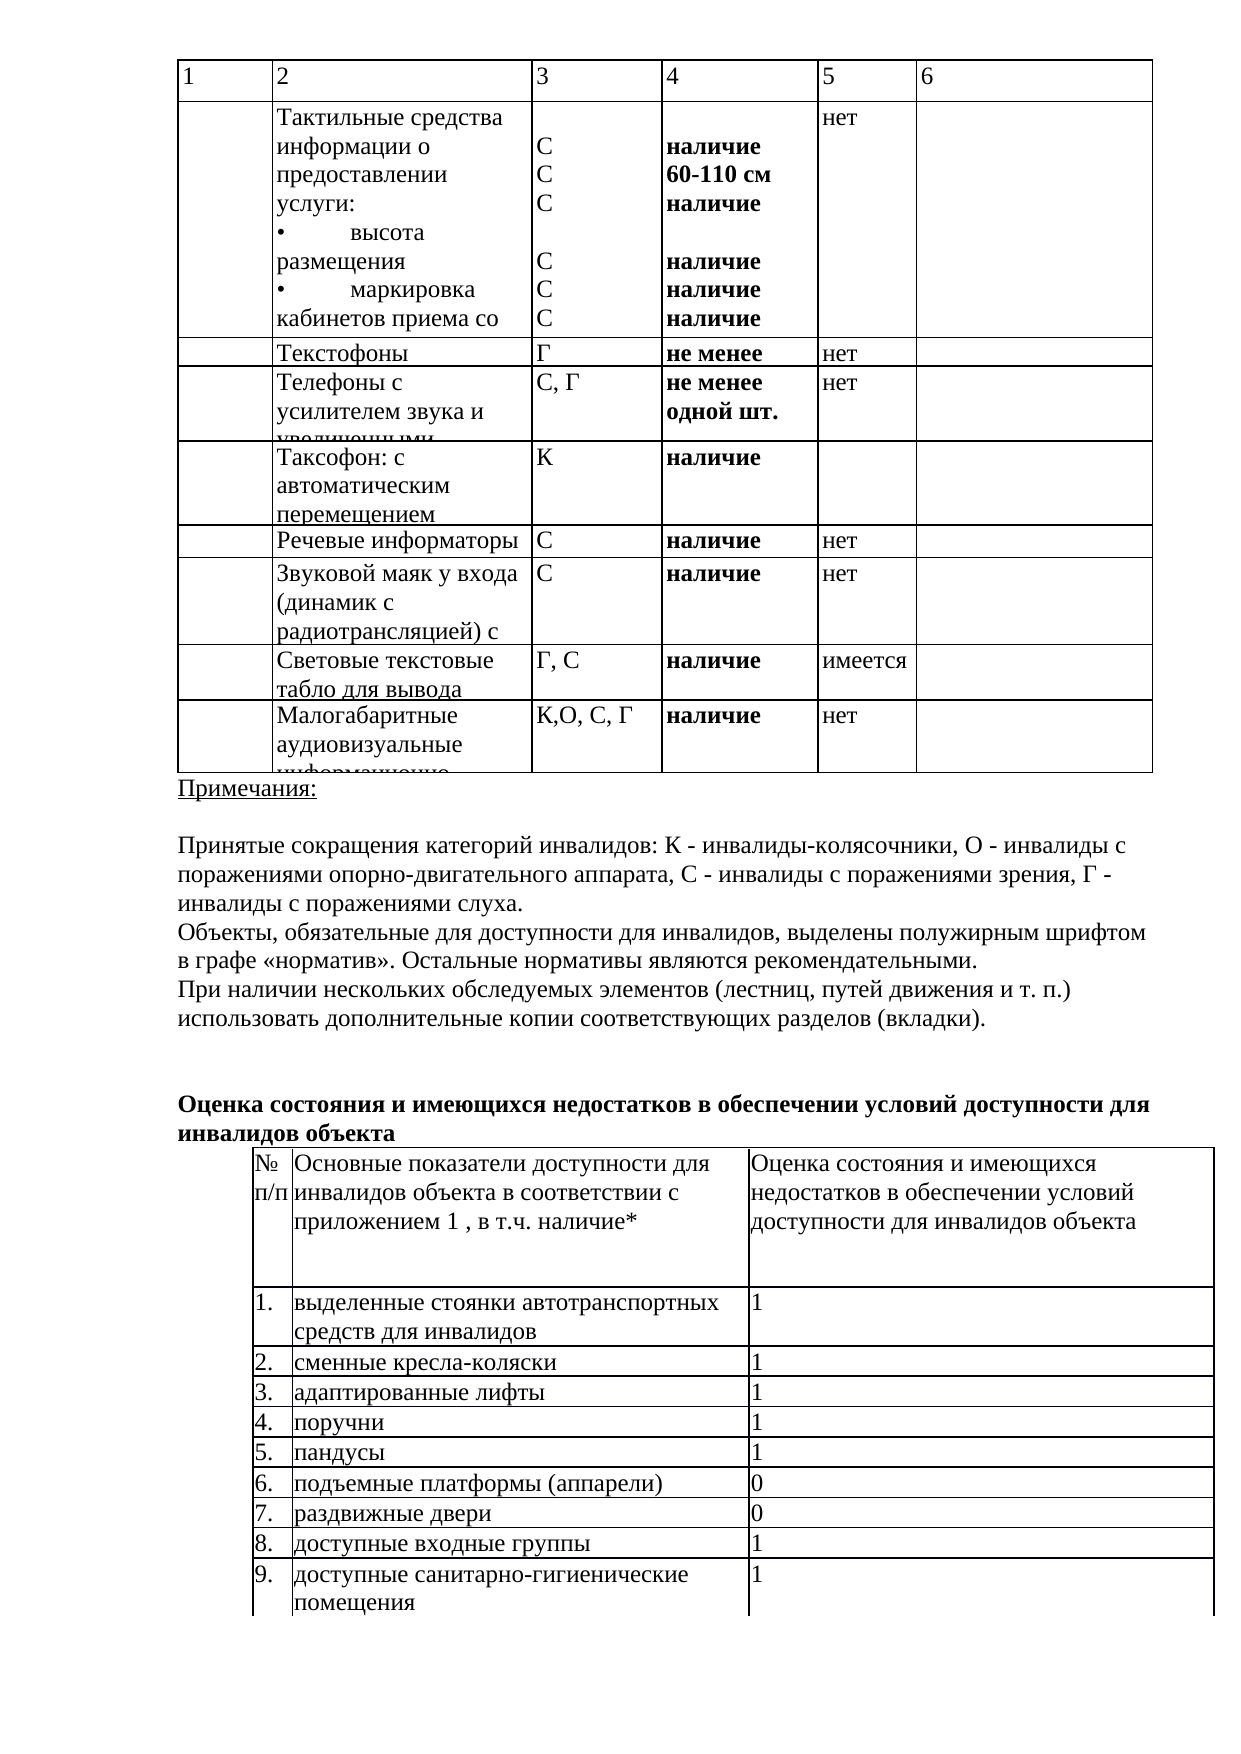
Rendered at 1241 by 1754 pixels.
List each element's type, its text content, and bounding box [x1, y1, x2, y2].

table_cell пандусы [293, 1438, 748, 1466]
table_cell Таксофон: с автоматическим перемещением аппарата по высоте (АВ) или на высоте (В) [273, 442, 531, 524]
table_header 5 [819, 61, 916, 101]
table_cell [819, 442, 916, 524]
table_cell 1 [750, 1407, 1213, 1436]
table_cell 1 [750, 1377, 1213, 1406]
table_cell наличие [663, 442, 817, 524]
table_cell 1 [750, 1288, 1213, 1345]
table_cell наличие [663, 558, 817, 643]
table_cell К,О, С, Г [533, 701, 661, 772]
table_cell [179, 645, 272, 699]
table_cell Тактильные средства информации о предоставлении услуги: • высота размещения • маркировка кабинетов приема со стороны ручки • на кнопках управления лифта • на поручнях лестниц • на кабинах санитарно-бытовых помещений [273, 102, 531, 337]
table_cell 5. [254, 1438, 292, 1466]
table_cell нет [819, 338, 916, 365]
table_cell 1 [750, 1559, 1213, 1616]
table_cell Малогабаритные аудиовизуальные информационно-справочные системы [273, 701, 531, 772]
table_cell не менее одной шт. [663, 367, 817, 440]
table_cell 1 [750, 1438, 1213, 1466]
table_cell поручни [293, 1407, 748, 1436]
text Оценка состояния и имеющихся недостатков в обеспечении условий доступности для инвалидов объекта [177, 1089, 1152, 1147]
table_cell [917, 442, 1152, 524]
table_cell [917, 558, 1152, 643]
table_cell подъемные платформы (аппарели) [293, 1468, 748, 1497]
table_cell имеется [819, 645, 916, 699]
table_cell [179, 338, 272, 365]
table_cell Световые текстовые табло для вывода оперативной информации [273, 645, 531, 699]
table_header 4 [663, 61, 817, 101]
table_cell Телефоны с усилителем звука и увеличенными тактильными клавишами [273, 367, 531, 440]
table_header 3 [533, 61, 661, 101]
table_cell 9. [254, 1559, 292, 1616]
text Примечания: [177, 773, 1152, 802]
table_cell наличие [663, 526, 817, 557]
text Принятые сокращения категорий инвалидов: К - инвалиды-колясочники, О - инвалиды с поражениями опорно-двигательного аппарата, С - инвалиды с поражениями зрения, Г - инвалиды с поражениями слуха. [177, 831, 1152, 917]
table_cell [179, 558, 272, 643]
table_header Основные показатели доступности для инвалидов объекта в соответствии с приложением 1 , в т.ч. наличие* [293, 1148, 749, 1286]
table_cell нет [819, 558, 916, 643]
table_cell С С С С С С [533, 102, 661, 337]
table_cell С [533, 558, 661, 643]
table_cell 4. [254, 1407, 292, 1436]
table_cell нет [819, 526, 916, 557]
table_cell [179, 102, 272, 337]
table_cell [179, 701, 272, 772]
table_cell сменные кресла-коляски [293, 1347, 748, 1375]
table_cell 1. [254, 1288, 292, 1345]
table_cell [917, 526, 1152, 557]
table_cell Речевые информаторы и маяки [273, 526, 531, 557]
table_header 2 [273, 61, 531, 101]
table_cell Текстофоны (текстовые телефоны) [273, 338, 531, 365]
table_cell Звуковой маяк у входа (динамик с радиотрансляцией) с зоной слышимости до [273, 558, 531, 643]
table_cell наличие 60- наличие наличие наличие наличие [663, 102, 817, 337]
table_cell [917, 701, 1152, 772]
table_cell [179, 442, 272, 524]
table_cell нет [819, 367, 916, 440]
table_cell Г [533, 338, 661, 365]
table_cell [917, 102, 1152, 337]
table_header 6 [917, 61, 1152, 101]
table_cell адаптированные лифты [293, 1377, 748, 1406]
table_cell К [533, 442, 661, 524]
table_cell 2. [254, 1347, 292, 1375]
table_cell наличие [663, 645, 817, 699]
table_cell не менее одной шт. [663, 338, 817, 365]
table_cell 0 [750, 1498, 1213, 1527]
table_cell 8. [254, 1528, 292, 1557]
table_cell Г, С [533, 645, 661, 699]
table_cell нет [819, 701, 916, 772]
table_cell 3. [254, 1377, 292, 1406]
table_cell доступные входные группы [293, 1528, 748, 1557]
text При наличии нескольких обследуемых элементов (лестниц, путей движения и т. п.) использовать дополнительные копии соответствующих разделов (вкладки). [177, 974, 1152, 1032]
table_header 1 [179, 61, 272, 101]
table_cell раздвижные двери [293, 1498, 748, 1527]
table_cell выделенные стоянки автотранспортных средств для инвалидов [293, 1288, 748, 1345]
table_cell наличие [663, 701, 817, 772]
table_cell 6. [254, 1468, 292, 1497]
table_cell [917, 338, 1152, 365]
table_header Оценка состояния и имеющихся недостатков в обеспечении условий доступности для инвалидов объекта [750, 1148, 1213, 1286]
table_cell нет [819, 102, 916, 337]
text Объекты, обязательные для доступности для инвалидов, выделены полужирным шрифтом в графе «норматив». Остальные нормативы являются рекомендательными. [177, 917, 1152, 974]
table_cell [917, 367, 1152, 440]
table_cell доступные санитарно-гигиенические помещения [293, 1559, 748, 1616]
table_cell [179, 526, 272, 557]
table_cell [179, 367, 272, 440]
table_cell [917, 645, 1152, 699]
table_cell 1 [750, 1347, 1213, 1375]
table_cell С [533, 526, 661, 557]
table_cell 1 [750, 1528, 1213, 1557]
table_cell 7. [254, 1498, 292, 1527]
table_cell С, Г [533, 367, 661, 440]
table_cell 0 [750, 1468, 1213, 1497]
table_header № п/п [254, 1148, 292, 1286]
